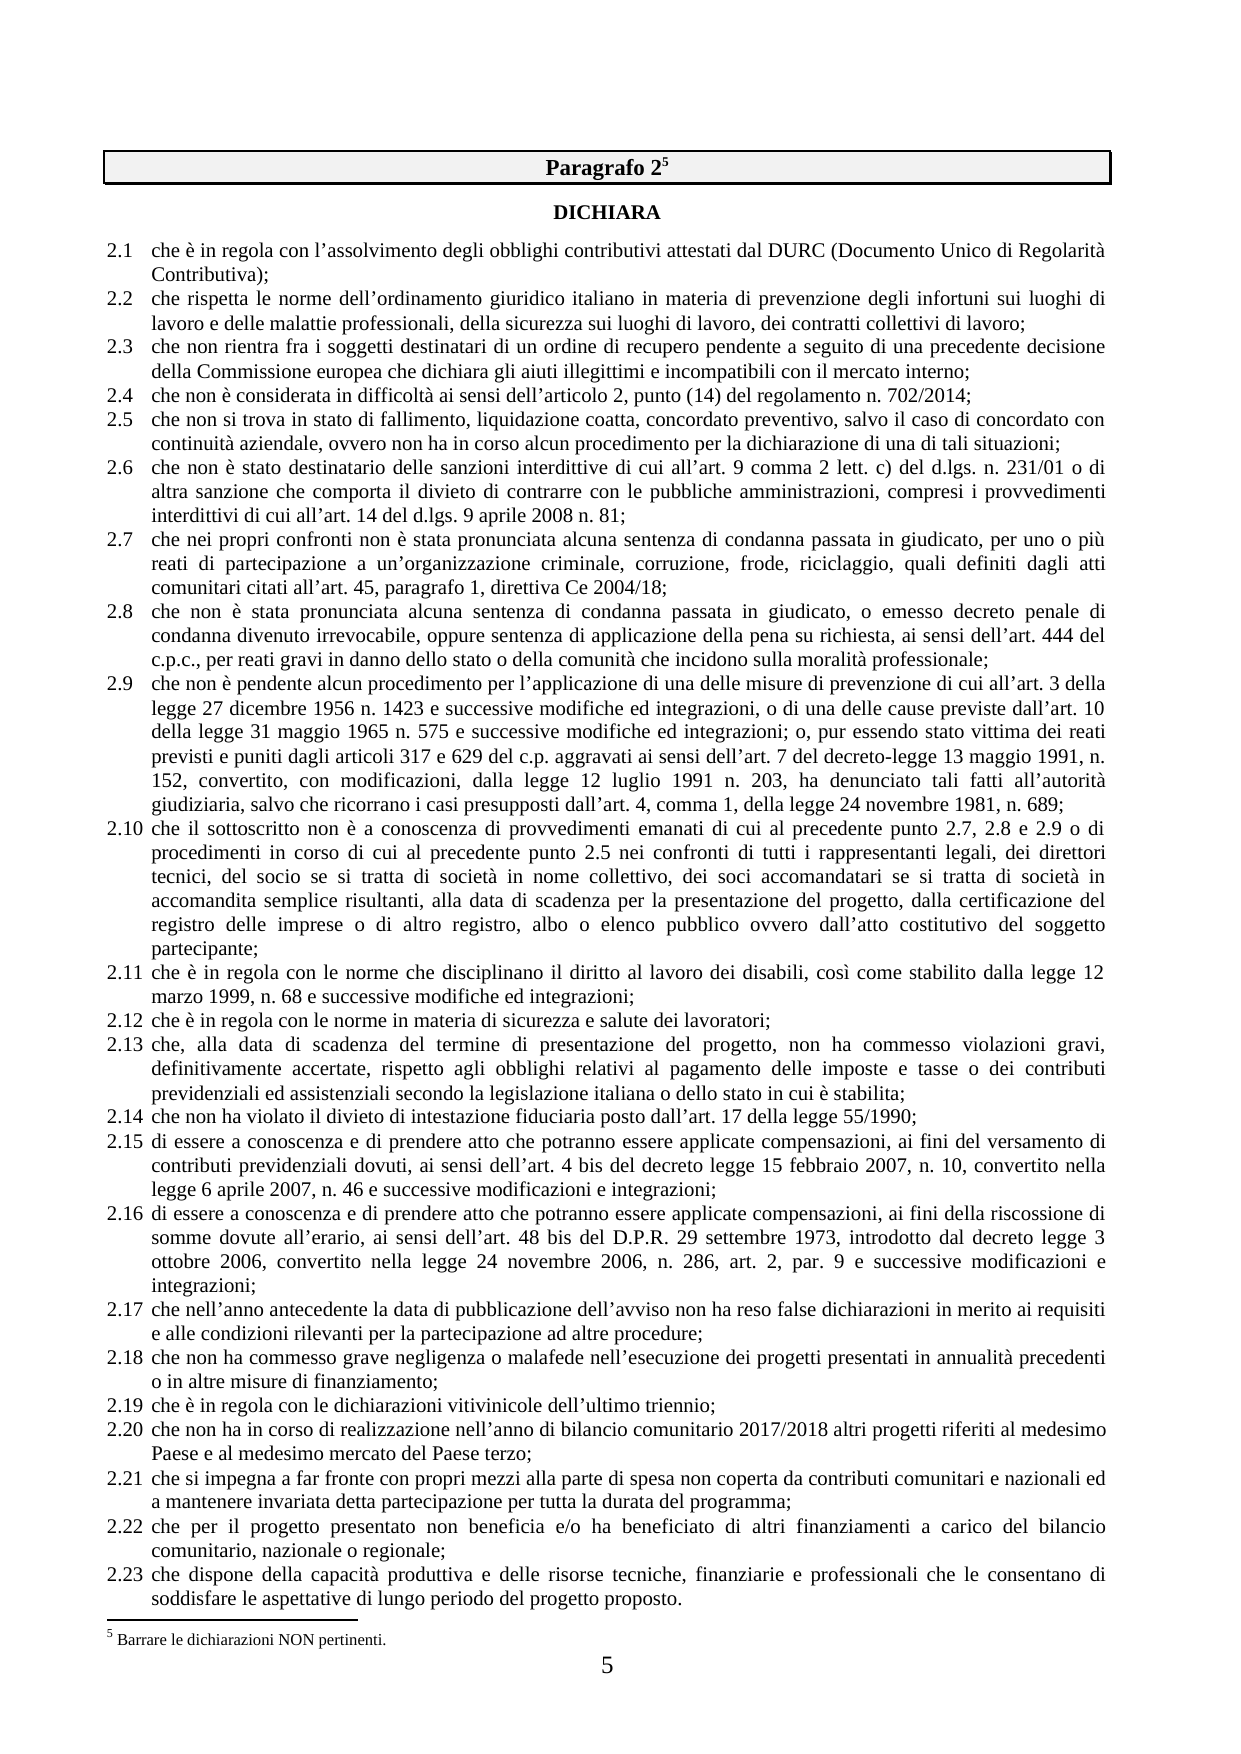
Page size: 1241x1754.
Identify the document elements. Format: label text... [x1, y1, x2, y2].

list che è in regola con le norme che disciplinano il diritto al lavoro dei disabili, così come stabilito dalla legge 12 marzo 1999, n. 68 e successive modifiche ed integrazioni; [107, 960, 1107, 1008]
list che nell’anno antecedente la data di pubblicazione dell’avviso non ha reso false dichiarazioni in merito ai requisiti e alle condizioni rilevanti per la partecipazione ad altre procedure; [107, 1297, 1107, 1345]
list che non si trova in stato di fallimento, liquidazione coatta, concordato preventivo, salvo il caso di concordato con continuità aziendale, ovvero non ha in corso alcun procedimento per la dichiarazione di una di tali situazioni; [107, 407, 1107, 455]
list che non rientra fra i soggetti destinatari di un ordine di recupero pendente a seguito di una precedente decisione della Commissione europea che dichiara gli aiuti illegittimi e incompatibili con il mercato interno; [107, 334, 1107, 383]
list che non è considerata in difficoltà ai sensi dell’articolo 2, punto (14) del regolamento n. 702/2014; [107, 383, 1107, 407]
list che non ha violato il divieto di intestazione fiduciaria posto dall’art. 17 della legge 55/1990; [107, 1104, 1107, 1128]
list di essere a conoscenza e di prendere atto che potranno essere applicate compensazioni, ai fini del versamento di contributi previdenziali dovuti, ai sensi dell’art. 4 bis del decreto legge 15 febbraio 2007, n. 10, convertito nella legge 6 aprile 2007, n. 46 e successive modificazioni e integrazioni; [107, 1128, 1107, 1201]
list che è in regola con l’assolvimento degli obblighi contributivi attestati dal DURC (Documento Unico di Regolarità Contributiva); [107, 238, 1107, 286]
list che non è pendente alcun procedimento per l’applicazione di una delle misure di prevenzione di cui all’art. 3 della legge 27 dicembre 1956 n. 1423 e successive modifiche ed integrazioni, o di una delle cause previste dall’art. 10 della legge 31 maggio 1965 n. 575 e successive modifiche ed integrazioni; o, pur essendo stato vittima dei reati previsti e puniti dagli articoli 317 e 629 del c.p. aggravati ai sensi dell’art. 7 del decreto-legge 13 maggio 1991, n. 152, convertito, con modificazioni, dalla legge 12 luglio 1991 n. 203, ha denunciato tali fatti all’autorità giudiziaria, salvo che ricorrano i casi presupposti dall’art. 4, comma 1, della legge 24 novembre 1981, n. 689; [107, 671, 1107, 816]
list che è in regola con le dichiarazioni vitivinicole dell’ultimo triennio; [107, 1393, 1107, 1417]
list che il sottoscritto non è a conoscenza di provvedimenti emanati di cui al precedente punto 2.7, 2.8 e 2.9 o di procedimenti in corso di cui al precedente punto 2.5 nei confronti di tutti i rappresentanti legali, dei direttori tecnici, del socio se si tratta di società in nome collettivo, dei soci accomandatari se si tratta di società in accomandita semplice risultanti, alla data di scadenza per la presentazione del progetto, dalla certificazione del registro delle imprese o di altro registro, albo o elenco pubblico ovvero dall’atto costitutivo del soggetto partecipante; [107, 816, 1107, 960]
list che nei propri confronti non è stata pronunciata alcuna sentenza di condanna passata in giudicato, per uno o più reati di partecipazione a un’organizzazione criminale, corruzione, frode, riciclaggio, quali definiti dagli atti comunitari citati all’art. 45, paragrafo 1, direttiva Ce 2004/18; [107, 527, 1107, 599]
list che è in regola con le norme in materia di sicurezza e salute dei lavoratori; [107, 1008, 1107, 1032]
list che, alla data di scadenza del termine di presentazione del progetto, non ha commesso violazioni gravi, definitivamente accertate, rispetto agli obblighi relativi al pagamento delle imposte e tasse o dei contributi previdenziali ed assistenziali secondo la legislazione italiana o dello stato in cui è stabilita; [107, 1032, 1107, 1104]
list che non ha commesso grave negligenza o malafede nell’esecuzione dei progetti presentati in annualità precedenti o in altre misure di finanziamento; [107, 1345, 1107, 1393]
list che per il progetto presentato non beneficia e/o ha beneficiato di altri finanziamenti a carico del bilancio comunitario, nazionale o regionale; [107, 1513, 1107, 1562]
list che non è stato destinatario delle sanzioni interdittive di cui all’art. 9 comma 2 lett. c) del d.lgs. n. 231/01 o di altra sanzione che comporta il divieto di contrarre con le pubbliche amministrazioni, compresi i provvedimenti interdittivi di cui all’art. 14 del d.lgs. 9 aprile 2008 n. 81; [107, 455, 1107, 527]
list che non è stata pronunciata alcuna sentenza di condanna passata in giudicato, o emesso decreto penale di condanna divenuto irrevocabile, oppure sentenza di applicazione della pena su richiesta, ai sensi dell’art. 444 del c.p.c., per reati gravi in danno dello stato o della comunità che incidono sulla moralità professionale; [107, 599, 1107, 671]
list che si impegna a far fronte con propri mezzi alla parte di spesa non coperta da contributi comunitari e nazionali ed a mantenere invariata detta partecipazione per tutta la durata del programma; [107, 1465, 1107, 1513]
list che dispone della capacità produttiva e delle risorse tecniche, finanziarie e professionali che le consentano di soddisfare le aspettative di lungo periodo del progetto proposto. [107, 1562, 1107, 1610]
text DICHIARA [107, 200, 1107, 224]
text Paragrafo 2 [105, 152, 1109, 182]
list che non ha in corso di realizzazione nell’anno di bilancio comunitario 2017/2018 altri progetti riferiti al medesimo Paese e al medesimo mercato del Paese terzo; [107, 1417, 1107, 1465]
list che rispetta le norme dell’ordinamento giuridico italiano in materia di prevenzione degli infortuni sui luoghi di lavoro e delle malattie professionali, della sicurezza sui luoghi di lavoro, dei contratti collettivi di lavoro; [107, 286, 1107, 334]
list di essere a conoscenza e di prendere atto che potranno essere applicate compensazioni, ai fini della riscossione di somme dovute all’erario, ai sensi dell’art. 48 bis del D.P.R. 29 settembre 1973, introdotto dal decreto legge 3 ottobre 2006, convertito nella legge 24 novembre 2006, n. 286, art. 2, par. 9 e successive modificazioni e integrazioni; [107, 1201, 1107, 1297]
